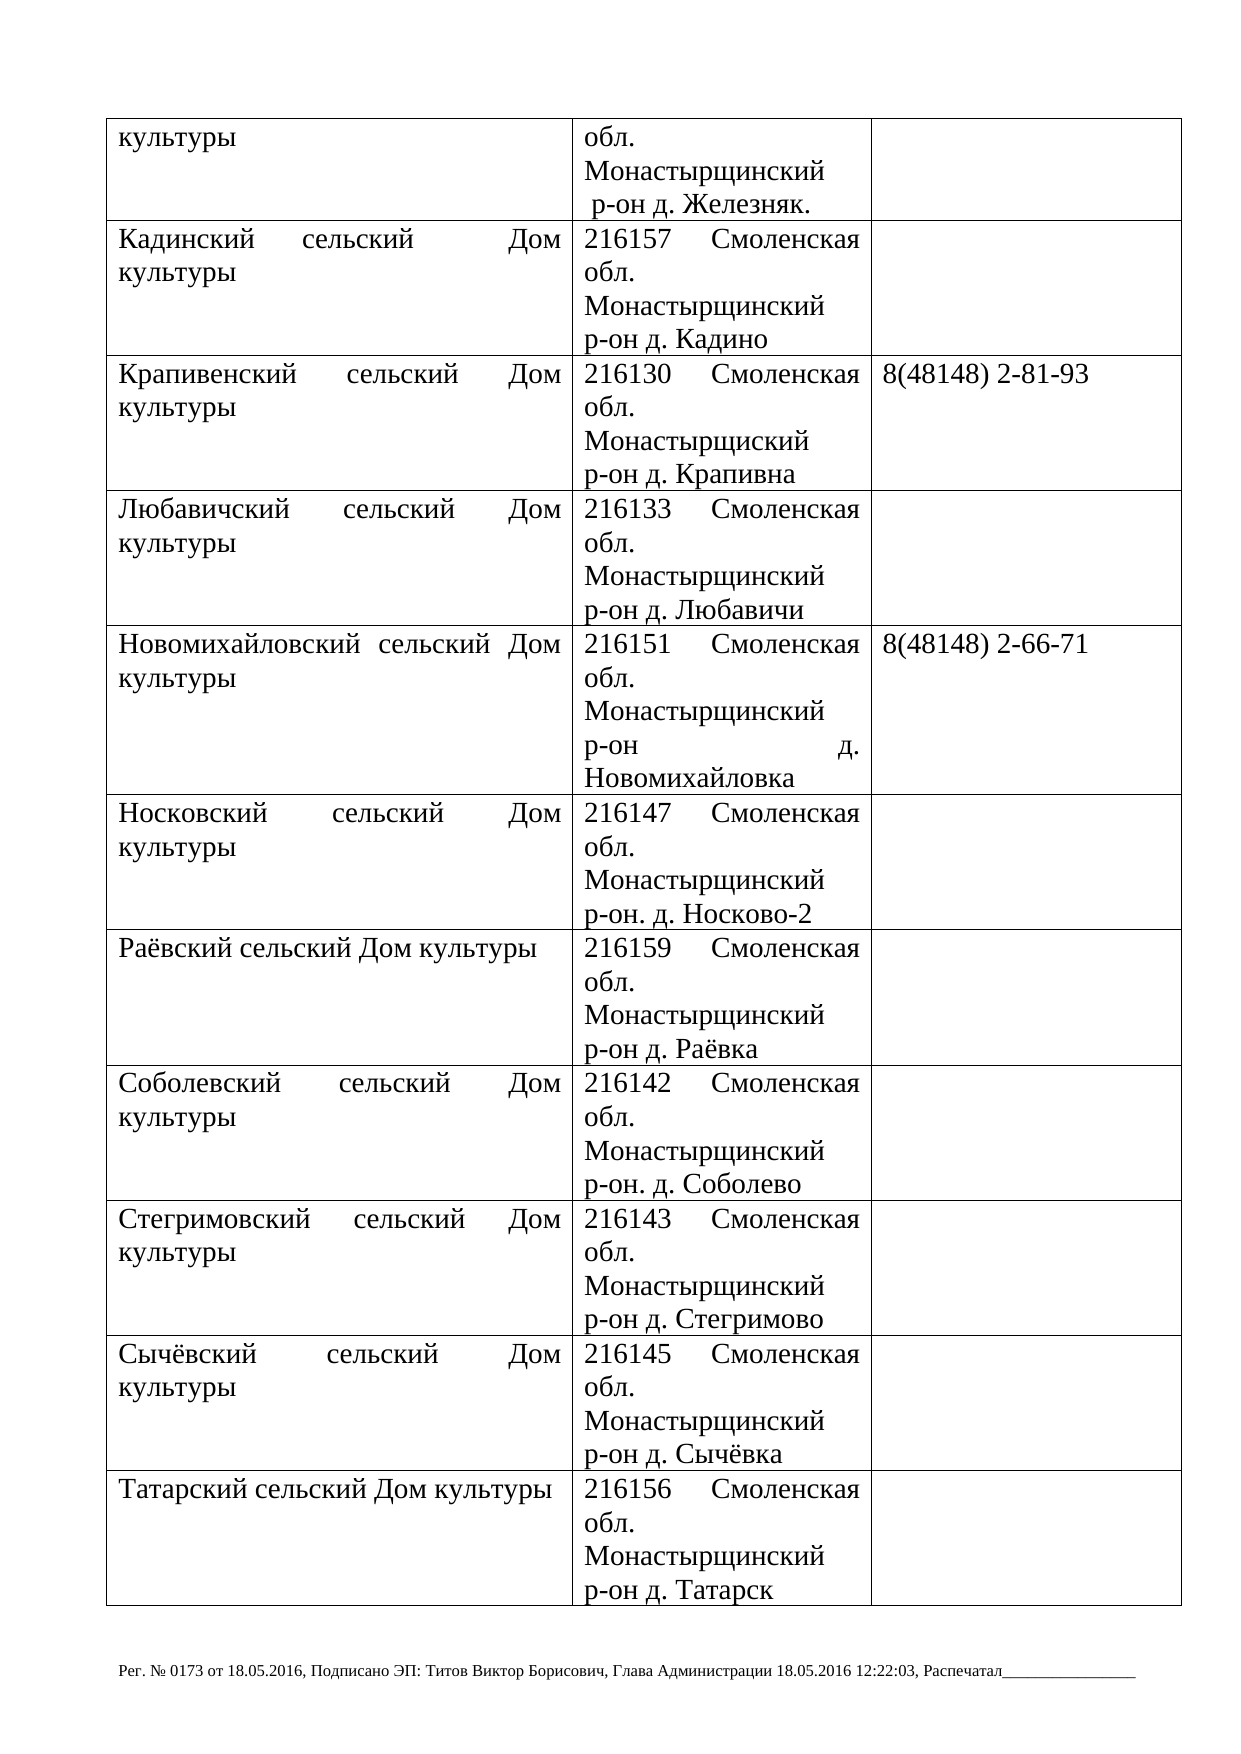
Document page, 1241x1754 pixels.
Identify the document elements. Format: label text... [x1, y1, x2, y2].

table_cell 8(48148) 2-81-93 [872, 356, 1181, 490]
table_cell 216156 Смоленская обл. Монастырщинский р-он д. Татарск [573, 1471, 871, 1605]
table_cell [872, 930, 1181, 1064]
table_cell Раёвский сельский Дом культуры [107, 930, 572, 1064]
table_cell 216159 Смоленская обл. Монастырщинский р-он д. Раёвка [573, 930, 871, 1064]
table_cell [573, 119, 871, 220]
table_cell 216133 Смоленская обл. Монастырщинский р-он д. Любавичи [573, 491, 871, 625]
table_cell 216142 Смоленская обл. Монастырщинский р-он. д. Соболево [573, 1066, 871, 1200]
table_cell Крапивенский сельский Дом культуры [107, 356, 572, 490]
table_cell Любавичский сельский Дом культуры [107, 491, 572, 625]
table_cell [872, 795, 1181, 929]
table_cell [872, 119, 1181, 220]
table_cell 216130 Смоленская обл. Монастырщиский р-он д. Крапивна [573, 356, 871, 490]
table_cell 216143 Смоленская обл. Монастырщинский р-он д. Стегримово [573, 1201, 871, 1335]
table_cell [872, 491, 1181, 625]
table_cell [872, 1201, 1181, 1335]
table_cell Стегримовский сельский Дом культуры [107, 1201, 572, 1335]
table_cell 216145 Смоленская обл. Монастырщинский р-он д. Сычёвка [573, 1336, 871, 1470]
table_cell 216151 Смоленская обл. Монастырщинский р-он д. Новомихайловка [573, 626, 871, 794]
table_cell Кадинский сельский Дом культуры [107, 221, 572, 355]
table_cell Новомихайловский сельский Дом культуры [107, 626, 572, 794]
table_cell [872, 221, 1181, 355]
table_cell Татарский сельский Дом культуры [107, 1471, 572, 1605]
table_cell 216147 Смоленская обл. Монастырщинский р-он. д. Носково-2 [573, 795, 871, 929]
table_cell Сычёвский сельский Дом культуры [107, 1336, 572, 1470]
table_cell [872, 1471, 1181, 1605]
table_cell 8(48148) 2-66-71 [872, 626, 1181, 794]
table_cell [872, 1336, 1181, 1470]
table_cell Соболевский сельский Дом культуры [107, 1066, 572, 1200]
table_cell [107, 119, 572, 220]
table_cell 216157 Смоленская обл. Монастырщинский р-он д. Кадино [573, 221, 871, 355]
table_cell [872, 1066, 1181, 1200]
table_cell Носковский сельский Дом культуры [107, 795, 572, 929]
